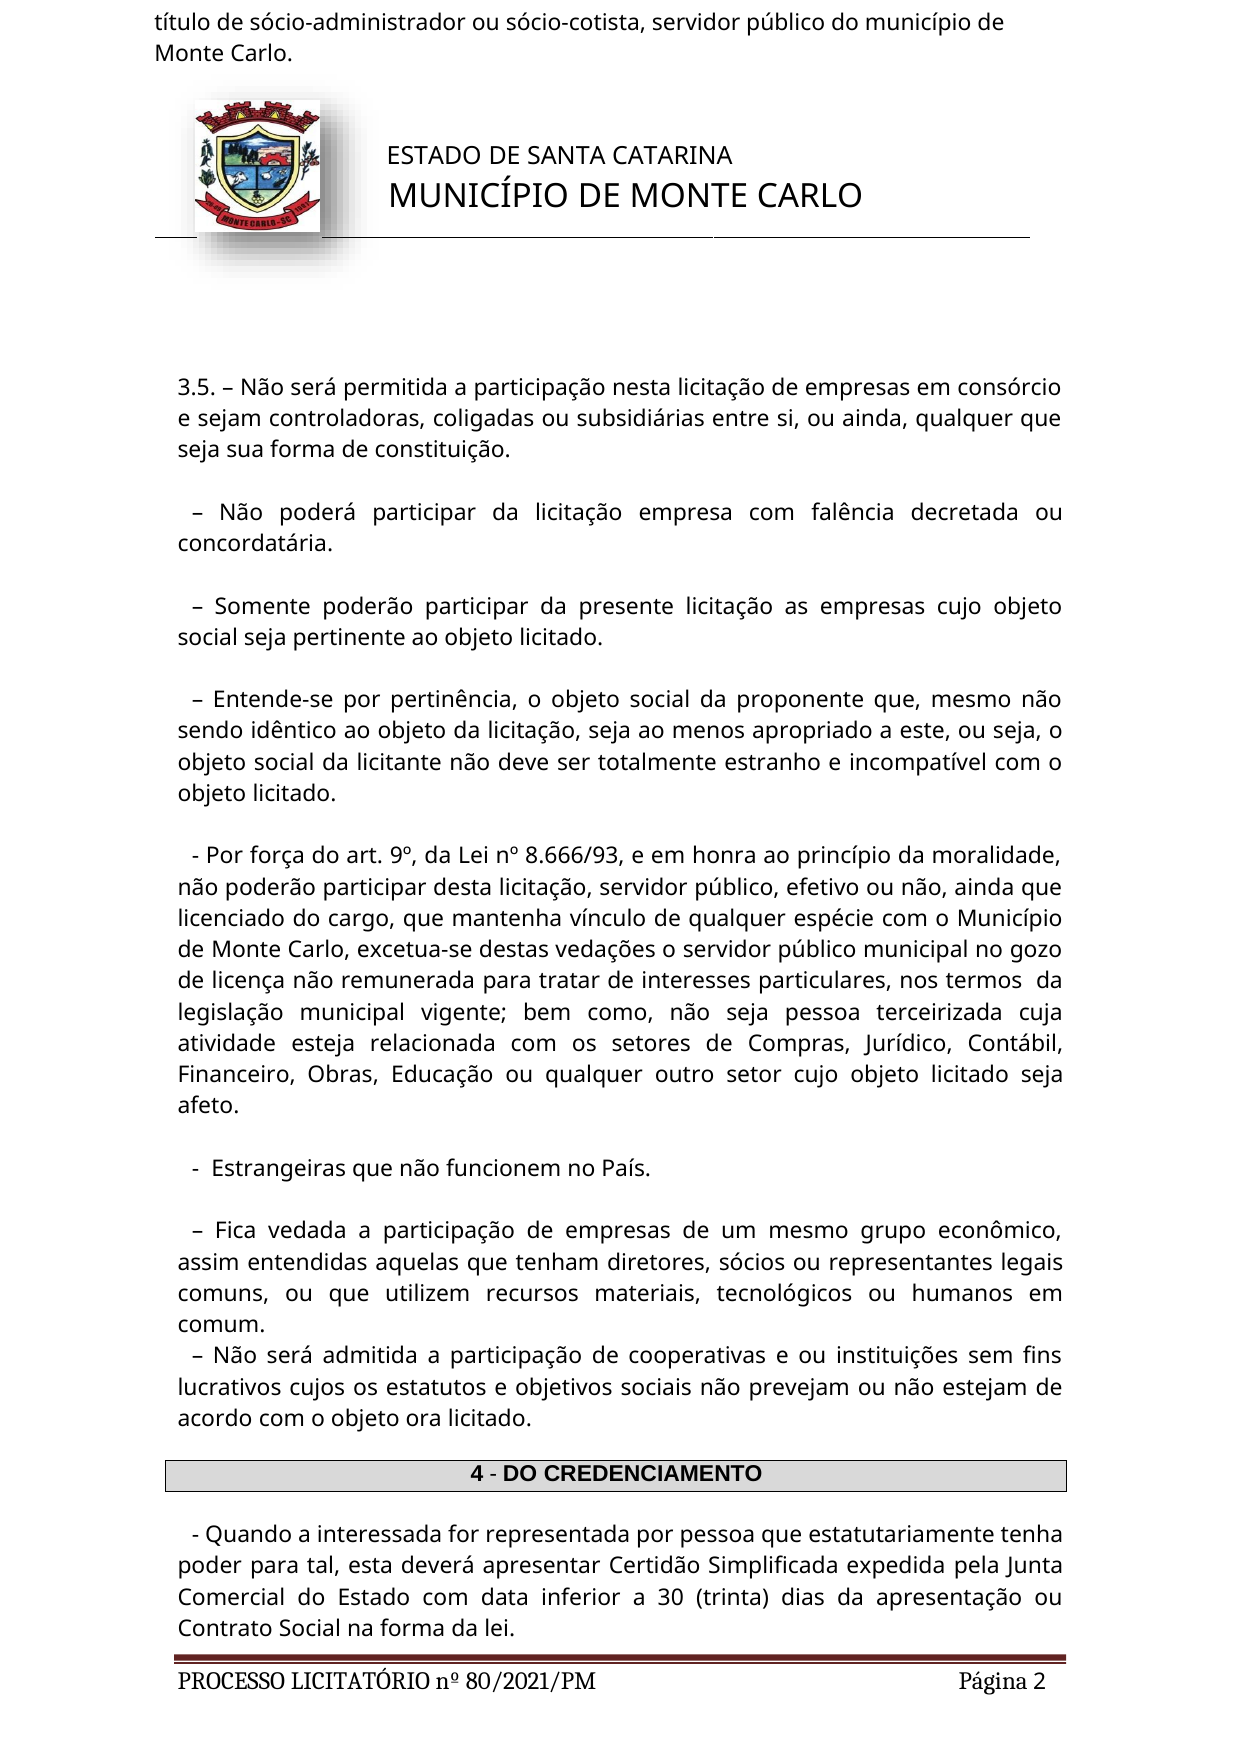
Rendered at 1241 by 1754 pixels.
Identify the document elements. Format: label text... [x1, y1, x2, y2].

list – Entende-se por pertinência, o objeto social da proponente que, mesmo não sendo idêntico ao objeto da licitação, seja ao menos apropriado a este, ou seja, o objeto social da licitante não deve ser totalmente estranho e incompatível com o objeto licitado. [177, 683, 1063, 808]
text 3.5. – Não será permitida a participação nesta licitação de empresas em consórcio e sejam controladoras, coligadas ou subsidiárias entre si, ou ainda, qualquer que seja sua forma de constituição. [177, 371, 1063, 465]
list – Não poderá participar da licitação empresa com falência decretada ou concordatária. [177, 496, 1063, 558]
list – Fica vedada a participação de empresas de um mesmo grupo econômico, assim entendidas aquelas que tenham diretores, sócios ou representantes legais comuns, ou que utilizem recursos materiais, tecnológicos ou humanos em comum. [177, 1214, 1063, 1339]
list - Estrangeiras que não funcionem no País. [177, 1152, 1086, 1183]
list – Somente poderão participar da presente licitação as empresas cujo objeto social seja pertinente ao objeto licitado. [177, 590, 1063, 652]
list - Por força do art. 9º, da Lei nº 8.666/93, e em honra ao princípio da moralidade, não poderão participar desta licitação, servidor público, efetivo ou não, ainda que licenciado do cargo, que mantenha vínculo de qualquer espécie com o Município de Monte Carlo, excetua-se destas vedações o servidor público municipal no gozo de licença não remunerada para tratar de interesses particulares, nos termos da legislação municipal vigente; bem como, não seja pessoa terceirizada cuja atividade esteja relacionada com os setores de Compras, Jurídico, Contábil, Financeiro, Obras, Educação ou qualquer outro setor cujo objeto licitado seja afeto. [177, 839, 1063, 1120]
list - Quando a interessada for representada por pessoa que estatutariamente tenha poder para tal, esta deverá apresentar Certidão Simplificada expedida pela Junta Comercial do Estado com data inferior a 30 (trinta) dias da apresentação ou Contrato Social na forma da lei. [177, 1518, 1063, 1643]
picture [163, 68, 385, 297]
list – Não será admitida a participação de cooperativas e ou instituições sem fins lucrativos cujos os estatutos e objetivos sociais não prevejam ou não estejam de acordo com o objeto ora licitado. [177, 1339, 1064, 1433]
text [154, 6, 1063, 68]
